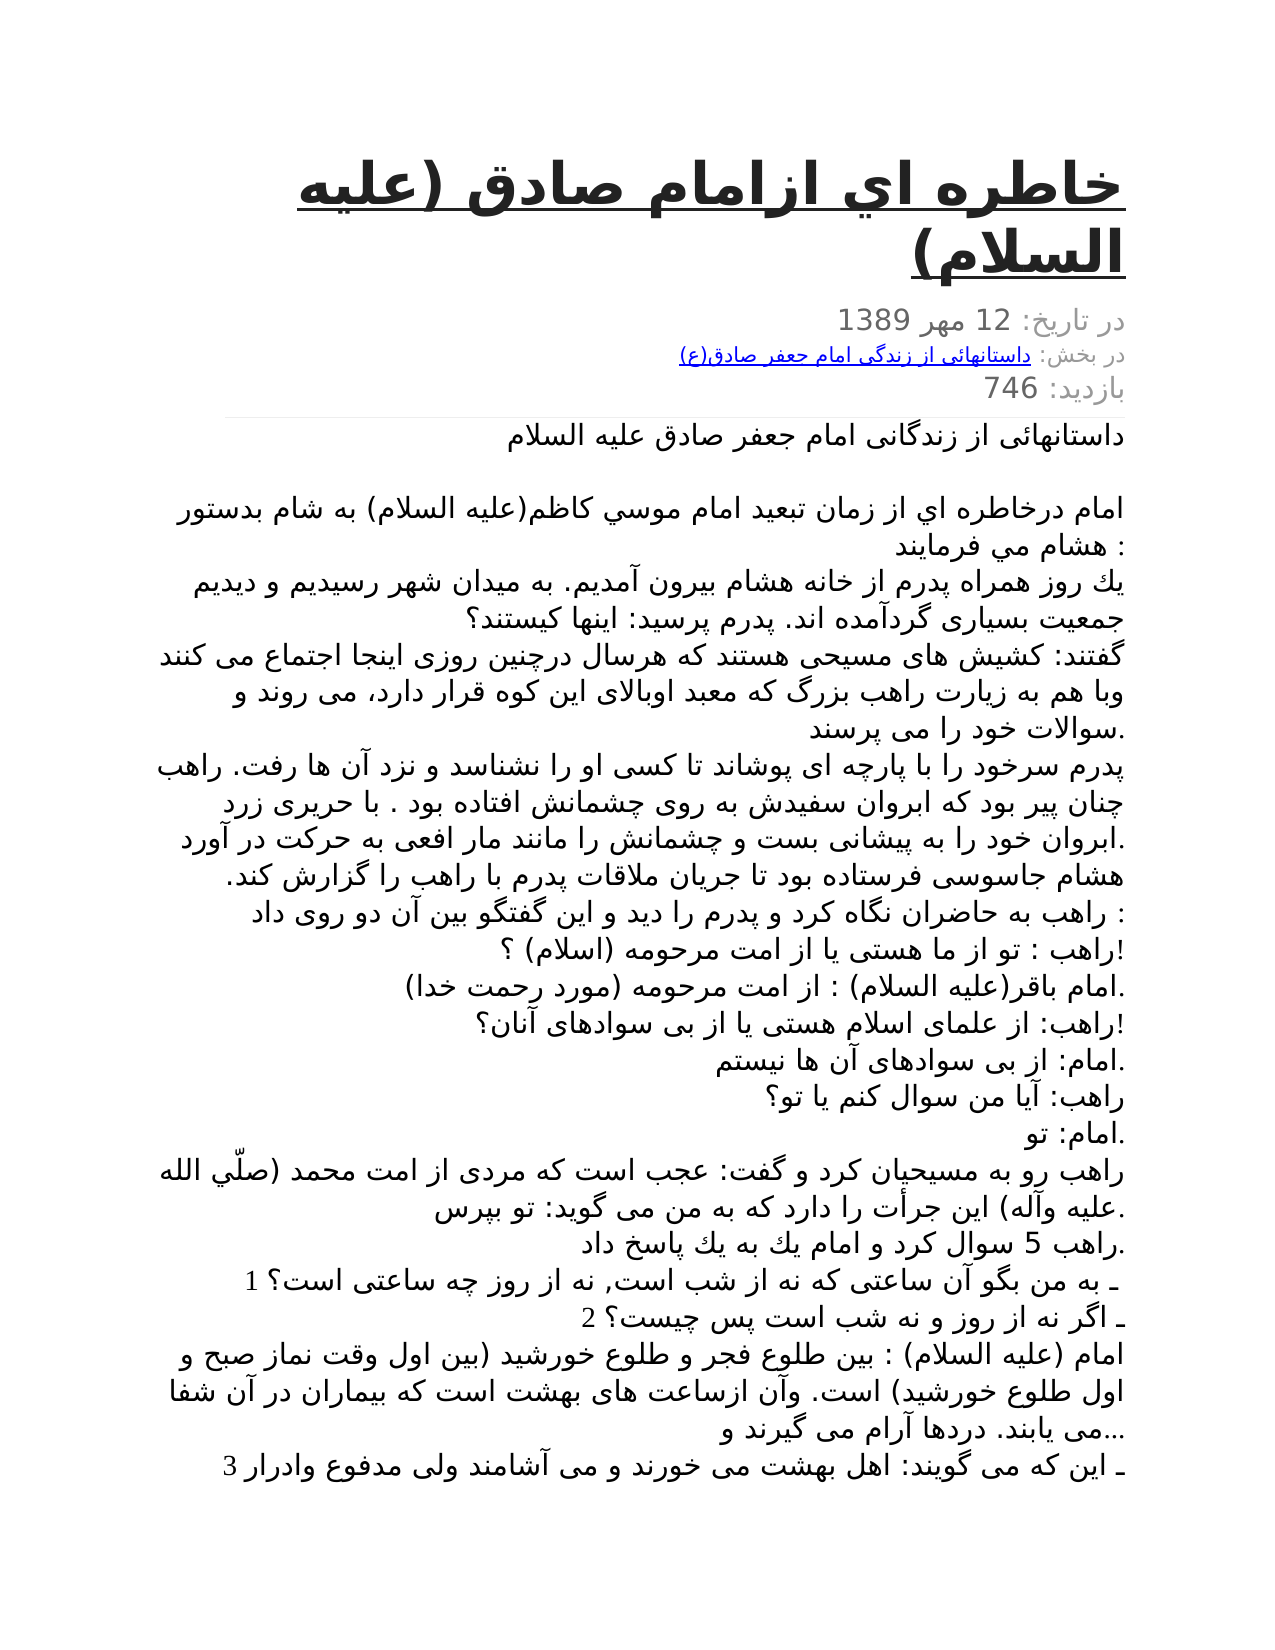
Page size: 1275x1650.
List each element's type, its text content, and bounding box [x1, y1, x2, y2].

text خاطره اي ازامام صادق (عليه السلام) [150, 150, 1125, 286]
text بازدید: 746 [225, 369, 1125, 417]
text در تاریخ: 12 مهر 1389 [225, 301, 1125, 338]
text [150, 418, 1125, 1482]
text در بخش: داستانهائی از زندگی امام جعفر صادق(ع) [225, 338, 1125, 369]
